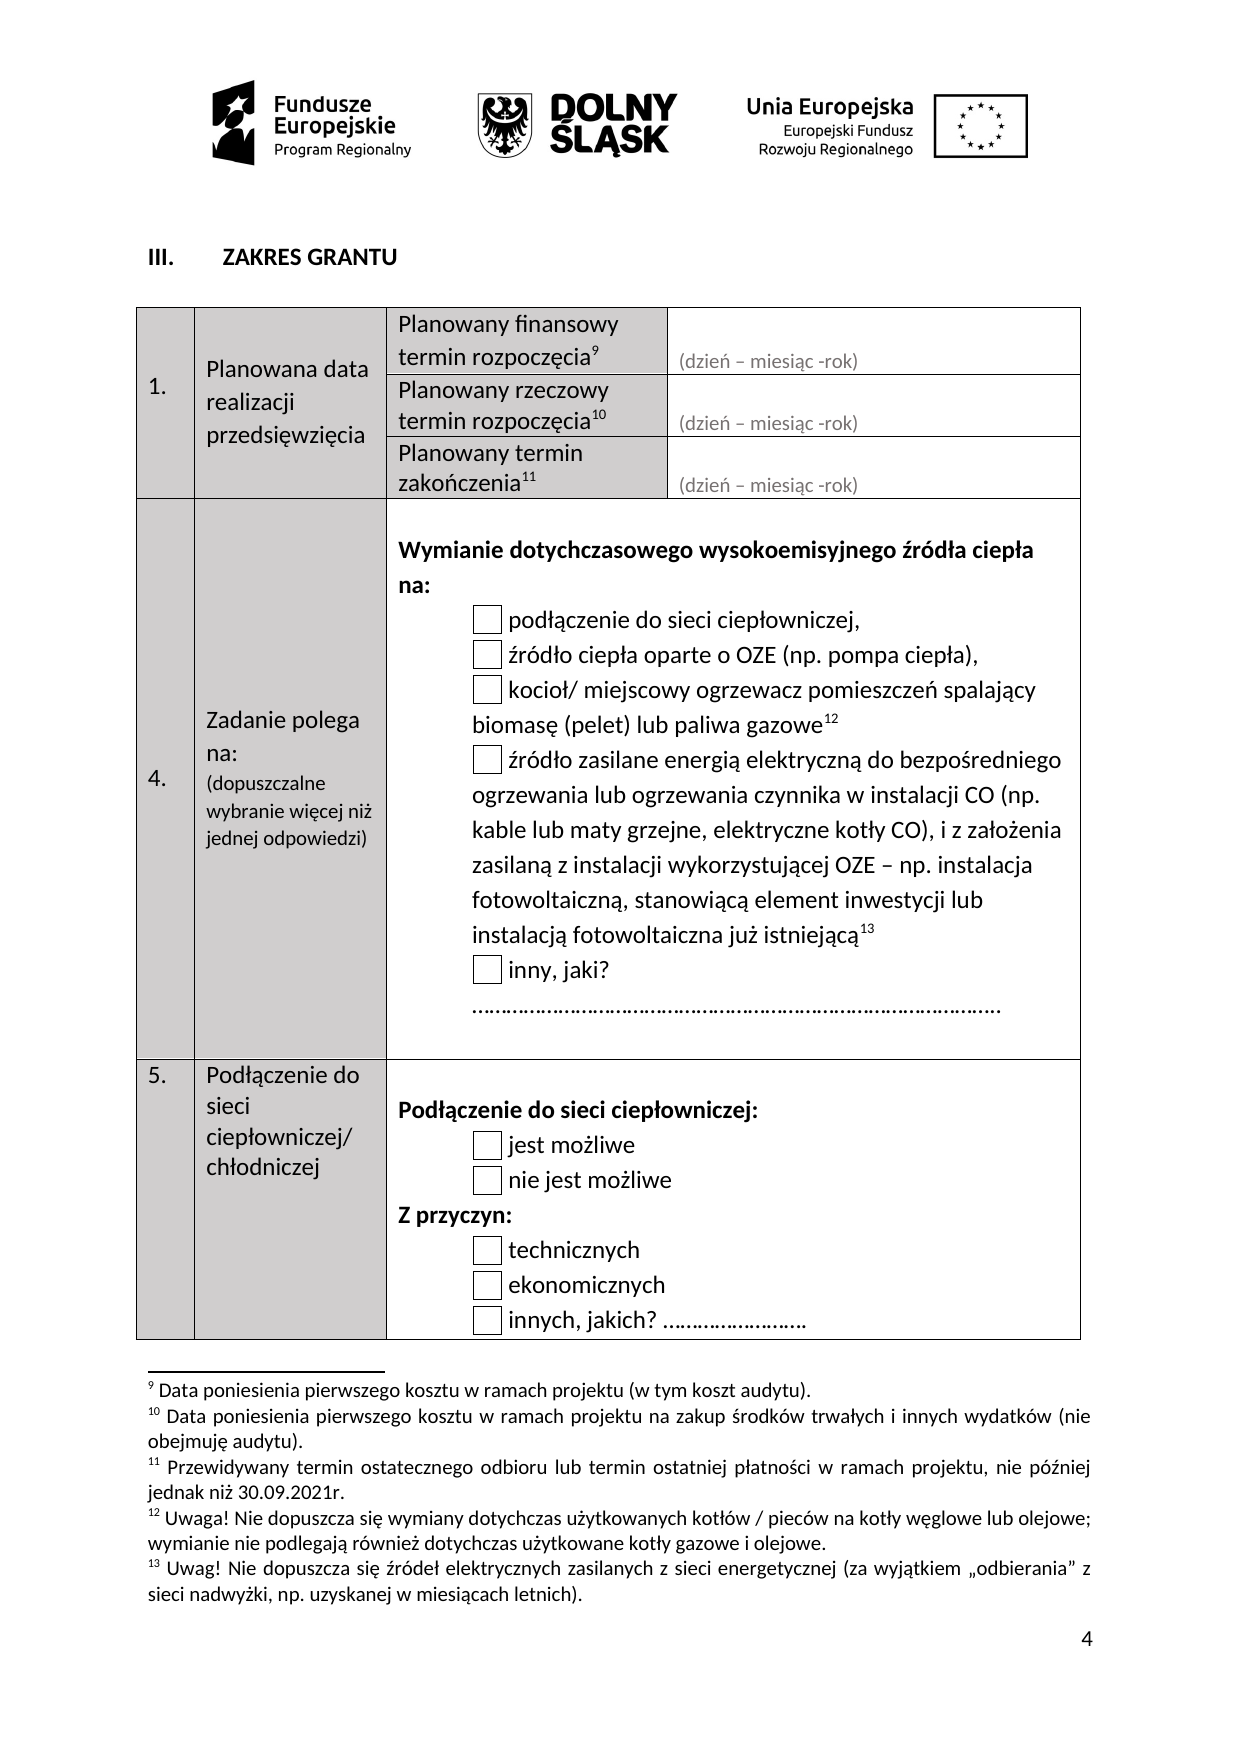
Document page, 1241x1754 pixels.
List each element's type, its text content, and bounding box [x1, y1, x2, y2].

table_cell Planowany rzeczowy termin rozpoczęcia [387, 375, 667, 436]
table_cell (dzień – miesiąc -rok) [668, 437, 1080, 498]
table_cell Planowany termin zakończenia [387, 437, 667, 498]
table_cell Wymianie dotychczasowego wysokoemisyjnego źródła ciepła na: podłączenie do sieci ciepłowniczej, źródło ciepła oparte o OZE (np. pompa ciepła), kocioł/ miejscowy ogrzewacz pomieszczeń spalający biomasę (pelet) lub paliwa gazowe źródło zasilane energią elektryczną do bezpośredniego ogrzewania lub ogrzewania czynnika w instalacji CO (np. kable lub maty grzejne, elektryczne kotły CO), i z założenia zasilaną z instalacji wykorzystującej OZE – np. instalacja fotowoltaiczną, stanowiącą element inwestycji lub instalacją fotowoltaiczna już istniejącą inny, jaki? ……………………………………………………………………………….. [387, 499, 1080, 1058]
table_cell (dzień – miesiąc -rok) [668, 375, 1080, 436]
table_cell [137, 1060, 194, 1339]
table_header Planowany finansowy termin rozpoczęcia [387, 308, 667, 373]
table_header Planowana data realizacji przedsięwzięcia [195, 308, 386, 498]
list ZAKRES GRANTU [148, 241, 1093, 272]
picture [212, 73, 1028, 176]
table_header (dzień – miesiąc -rok) [668, 308, 1080, 373]
table_cell [137, 499, 194, 1058]
table_cell Zadanie polega na: (dopuszczalne wybranie więcej niż jednej odpowiedzi) [195, 499, 386, 1058]
table_header 1. [137, 308, 194, 498]
table_cell Podłączenie do sieci ciepłowniczej/ chłodniczej [195, 1060, 386, 1339]
